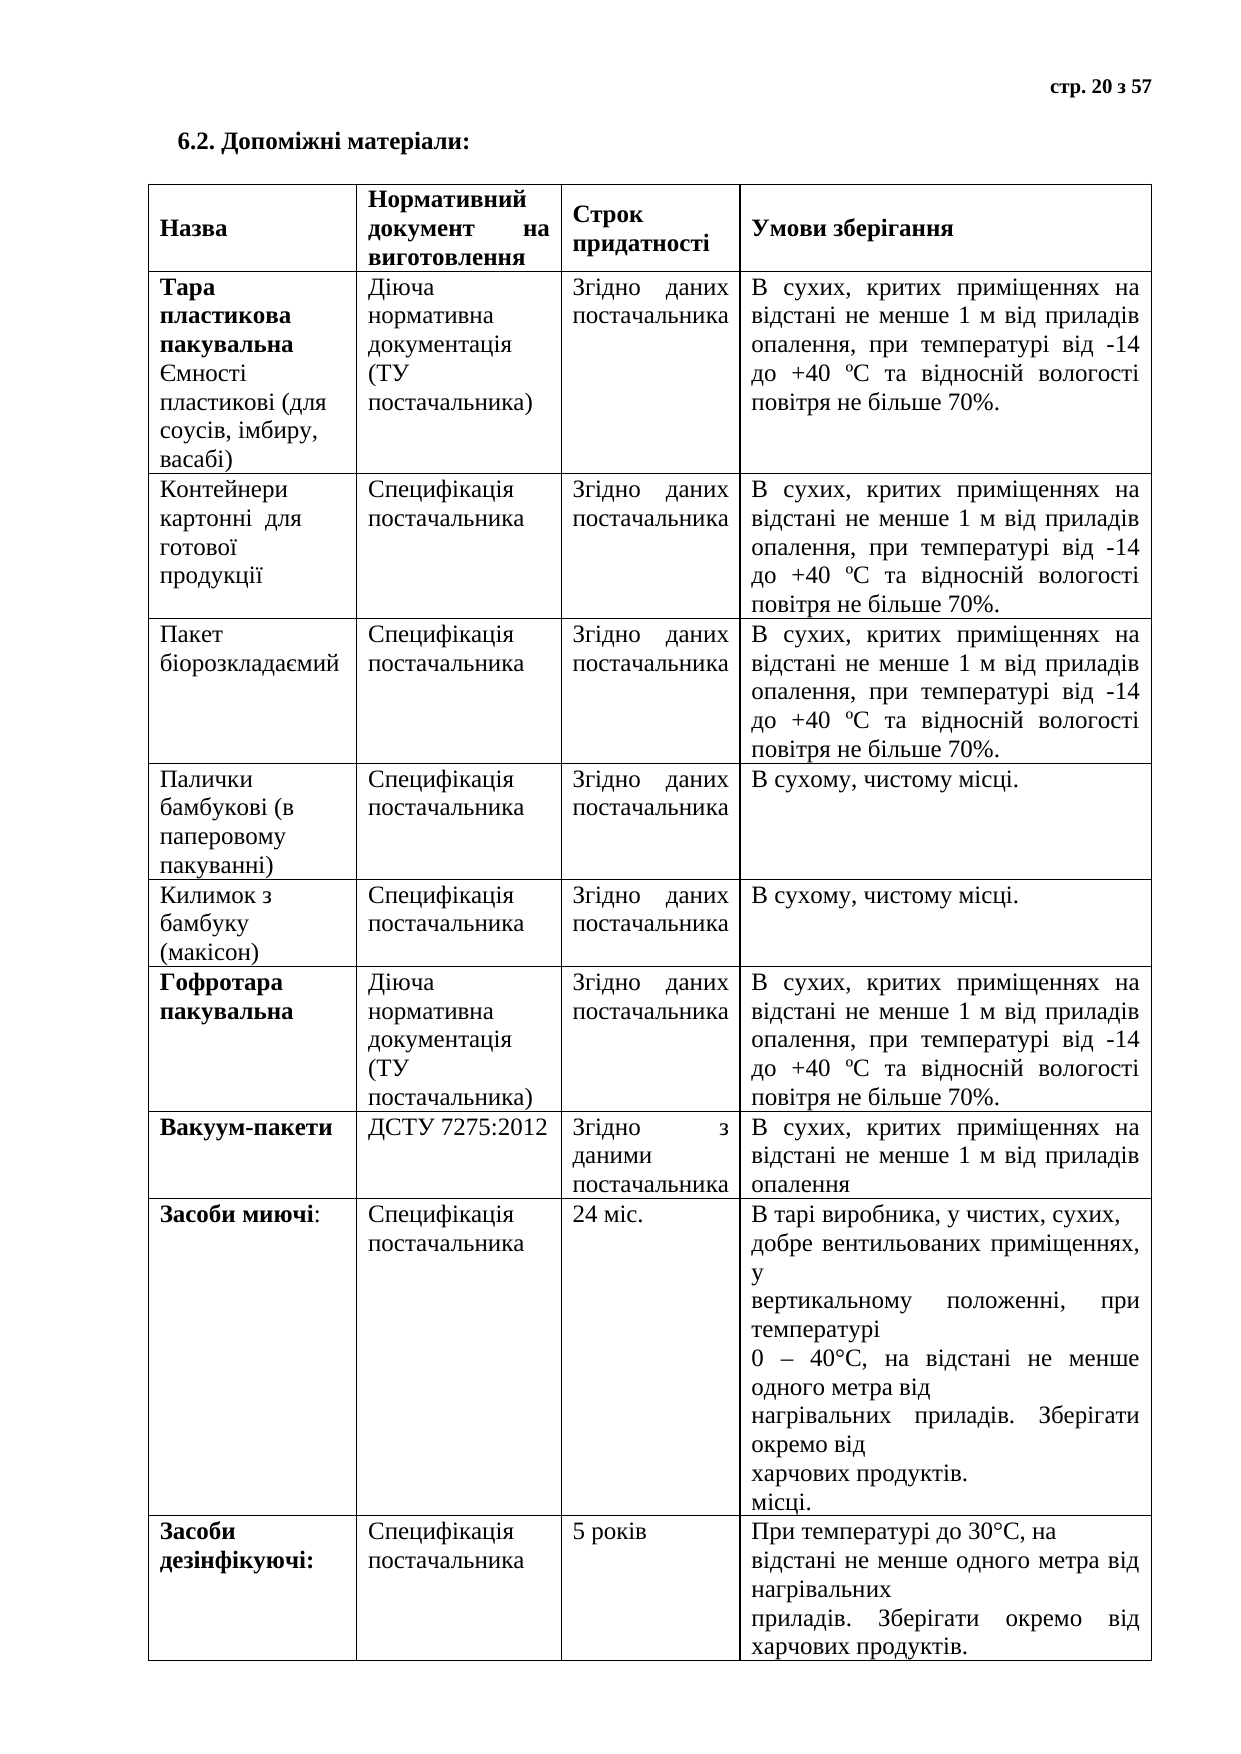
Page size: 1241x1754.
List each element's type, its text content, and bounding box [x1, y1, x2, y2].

table_header Нормативний документ на виготовлення [357, 185, 561, 271]
table_cell Згідно даних постачальника [562, 619, 739, 763]
table_header Назва [149, 185, 356, 271]
table_cell Специфікація постачальника [357, 1516, 561, 1660]
table_cell Специфікація постачальника [357, 619, 561, 763]
table_cell Згідно даних постачальника [562, 764, 739, 879]
table_cell 5 років [562, 1516, 739, 1660]
table_cell В сухих, критих приміщеннях на відстані не менше 1 м від приладів опалення, при температурі від -14 до +40 ºС та відносній вологості повітря не більше 70%. [741, 272, 1151, 473]
table_cell Засоби дезінфікуючі: [149, 1516, 356, 1660]
table_cell В сухих, критих приміщеннях на відстані не менше 1 м від приладів опалення, при температурі від -14 до +40 ºС та відносній вологості повітря не більше 70%. [741, 967, 1151, 1111]
table_cell Діюча нормативна документація (ТУ постачальника) [357, 272, 561, 473]
table_cell Пакет біорозкладаємий [149, 619, 356, 763]
table_cell Згідно з даними постачальника [562, 1112, 739, 1198]
table_cell В тарі виробника, у чистих, сухих, добре вентильованих приміщеннях, у вертикальному положенні, при температурі 0 – 40°C, на відстані не менше одного метра від нагрівальних приладів. Зберігати окремо від харчових продуктів. місці. [741, 1199, 1151, 1515]
table_cell В сухому, чистому місці. [741, 764, 1151, 879]
table_cell При температурі до 30°С, на відстані не менше одного метра від нагрівальних приладів. Зберігати окремо від харчових продуктів. [741, 1516, 1151, 1660]
table_header Умови зберігання [741, 185, 1151, 271]
table_cell Палички бамбукові (в паперовому пакуванні) [149, 764, 356, 879]
subtitle Допоміжні матеріали: [177, 126, 1152, 155]
table_cell Килимок з бамбуку (макісон) [149, 880, 356, 966]
table_cell Згідно даних постачальника [562, 272, 739, 473]
table_cell Специфікація постачальника [357, 880, 561, 966]
table_cell Згідно даних постачальника [562, 474, 739, 618]
table_cell ДСТУ 7275:2012 [357, 1112, 561, 1198]
table_cell Засоби миючі: [149, 1199, 356, 1515]
table_cell Контейнери картонні для готової продукції [149, 474, 356, 618]
table_cell Вакуум-пакети [149, 1112, 356, 1198]
table_cell Специфікація постачальника [357, 1199, 561, 1515]
table_cell В сухому, чистому місці. [741, 880, 1151, 966]
table_header Строк придатності [562, 185, 739, 271]
table_cell В сухих, критих приміщеннях на відстані не менше 1 м від приладів опалення, при температурі від -14 до +40 ºС та відносній вологості повітря не більше 70%. [741, 619, 1151, 763]
table_cell Специфікація постачальника [357, 474, 561, 618]
table_cell В сухих, критих приміщеннях на відстані не менше 1 м від приладів опалення [741, 1112, 1151, 1198]
table_cell Специфікація постачальника [357, 764, 561, 879]
table_cell Діюча нормативна документація (ТУ постачальника) [357, 967, 561, 1111]
table_cell Згідно даних постачальника [562, 967, 739, 1111]
table_cell Згідно даних постачальника [562, 880, 739, 966]
table_cell Тара пластикова пакувальна Ємності пластикові (для соусів, імбиру, васабі) [149, 272, 356, 473]
table_cell 24 міс. [562, 1199, 739, 1515]
table_cell Гофротара пакувальна [149, 967, 356, 1111]
table_cell В сухих, критих приміщеннях на відстані не менше 1 м від приладів опалення, при температурі від -14 до +40 ºС та відносній вологості повітря не більше 70%. [741, 474, 1151, 618]
